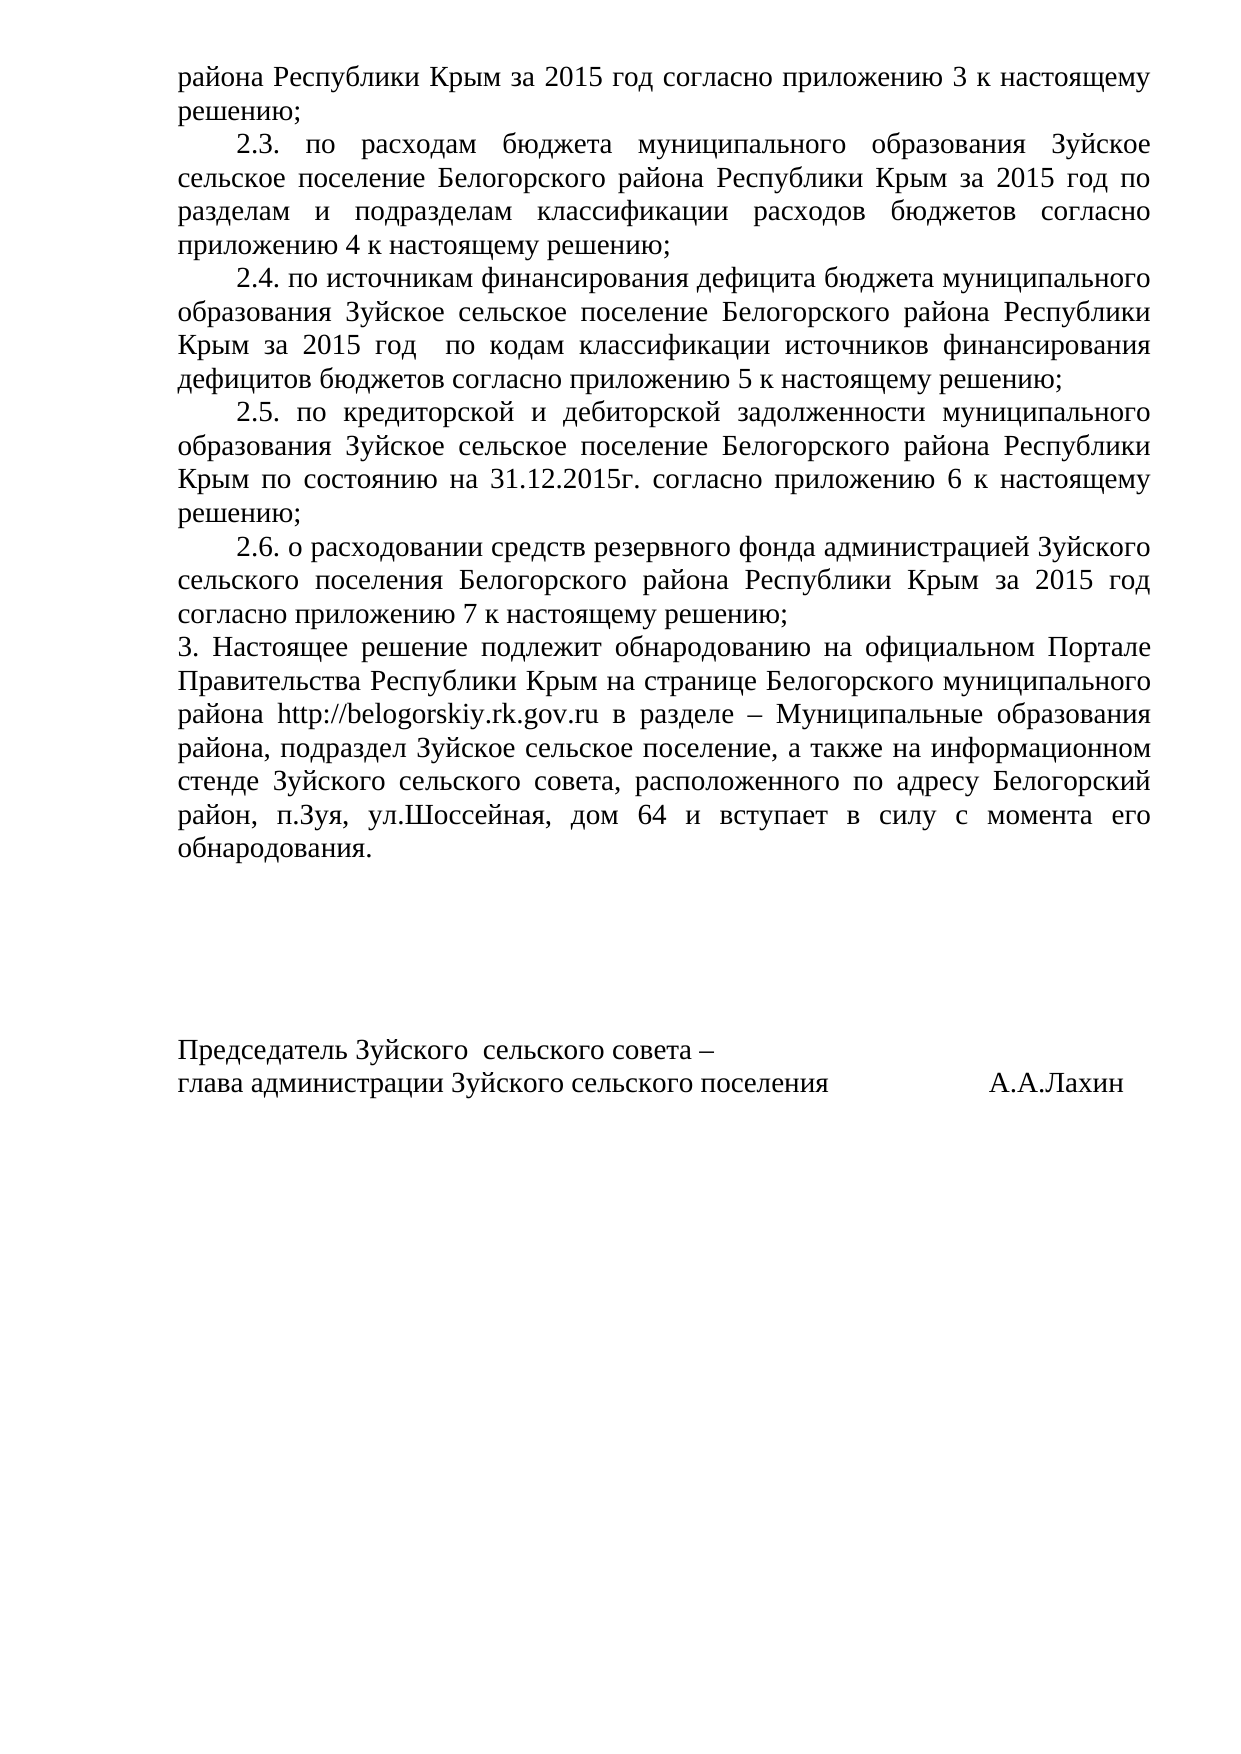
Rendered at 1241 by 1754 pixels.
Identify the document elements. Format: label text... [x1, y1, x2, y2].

text 2.6. о расходовании средств резервного фонда администрацией Зуйского сельского поселения Белогорского района Республики Крым за 2015 год согласно приложению 7 к настоящему решению; [177, 529, 1152, 629]
text 2.4. по источникам финансирования дефицита бюджета муниципального образования Зуйское сельское поселение Белогорского района Республики Крым за 2015 год по кодам классификации источников финансирования дефицитов бюджетов согласно приложению 5 к настоящему решению; [177, 260, 1152, 394]
text 2.3. по расходам бюджета муниципального образования Зуйское сельское поселение Белогорского района Республики Крым за 2015 год по разделам и подразделам классификации расходов бюджетов согласно приложению 4 к настоящему решению; [177, 126, 1152, 260]
text 2.5. по кредиторской и дебиторской задолженности муниципального образования Зуйское сельское поселение Белогорского района Республики Крым по состоянию на 31.12.2015г. согласно приложению 6 к настоящему решению; [177, 394, 1152, 529]
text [177, 59, 1152, 126]
text глава администрации Зуйского сельского поселения А.А.Лахин [177, 1065, 1152, 1099]
text Председатель Зуйского сельского совета – [177, 1032, 1152, 1065]
text 3. Настоящее решение подлежит обнародованию на официальном Портале Правительства Республики Крым на странице Белогорского муниципального района http://belogorskiy.rk.gov.ru в разделе – Муниципальные образования района, подраздел Зуйское сельское поселение, а также на информационном стенде Зуйского сельского совета, расположенного по адресу Белогорский район, п.Зуя, ул.Шоссейная, дом 64 и вступает в силу с момента его обнародования. [177, 629, 1152, 864]
